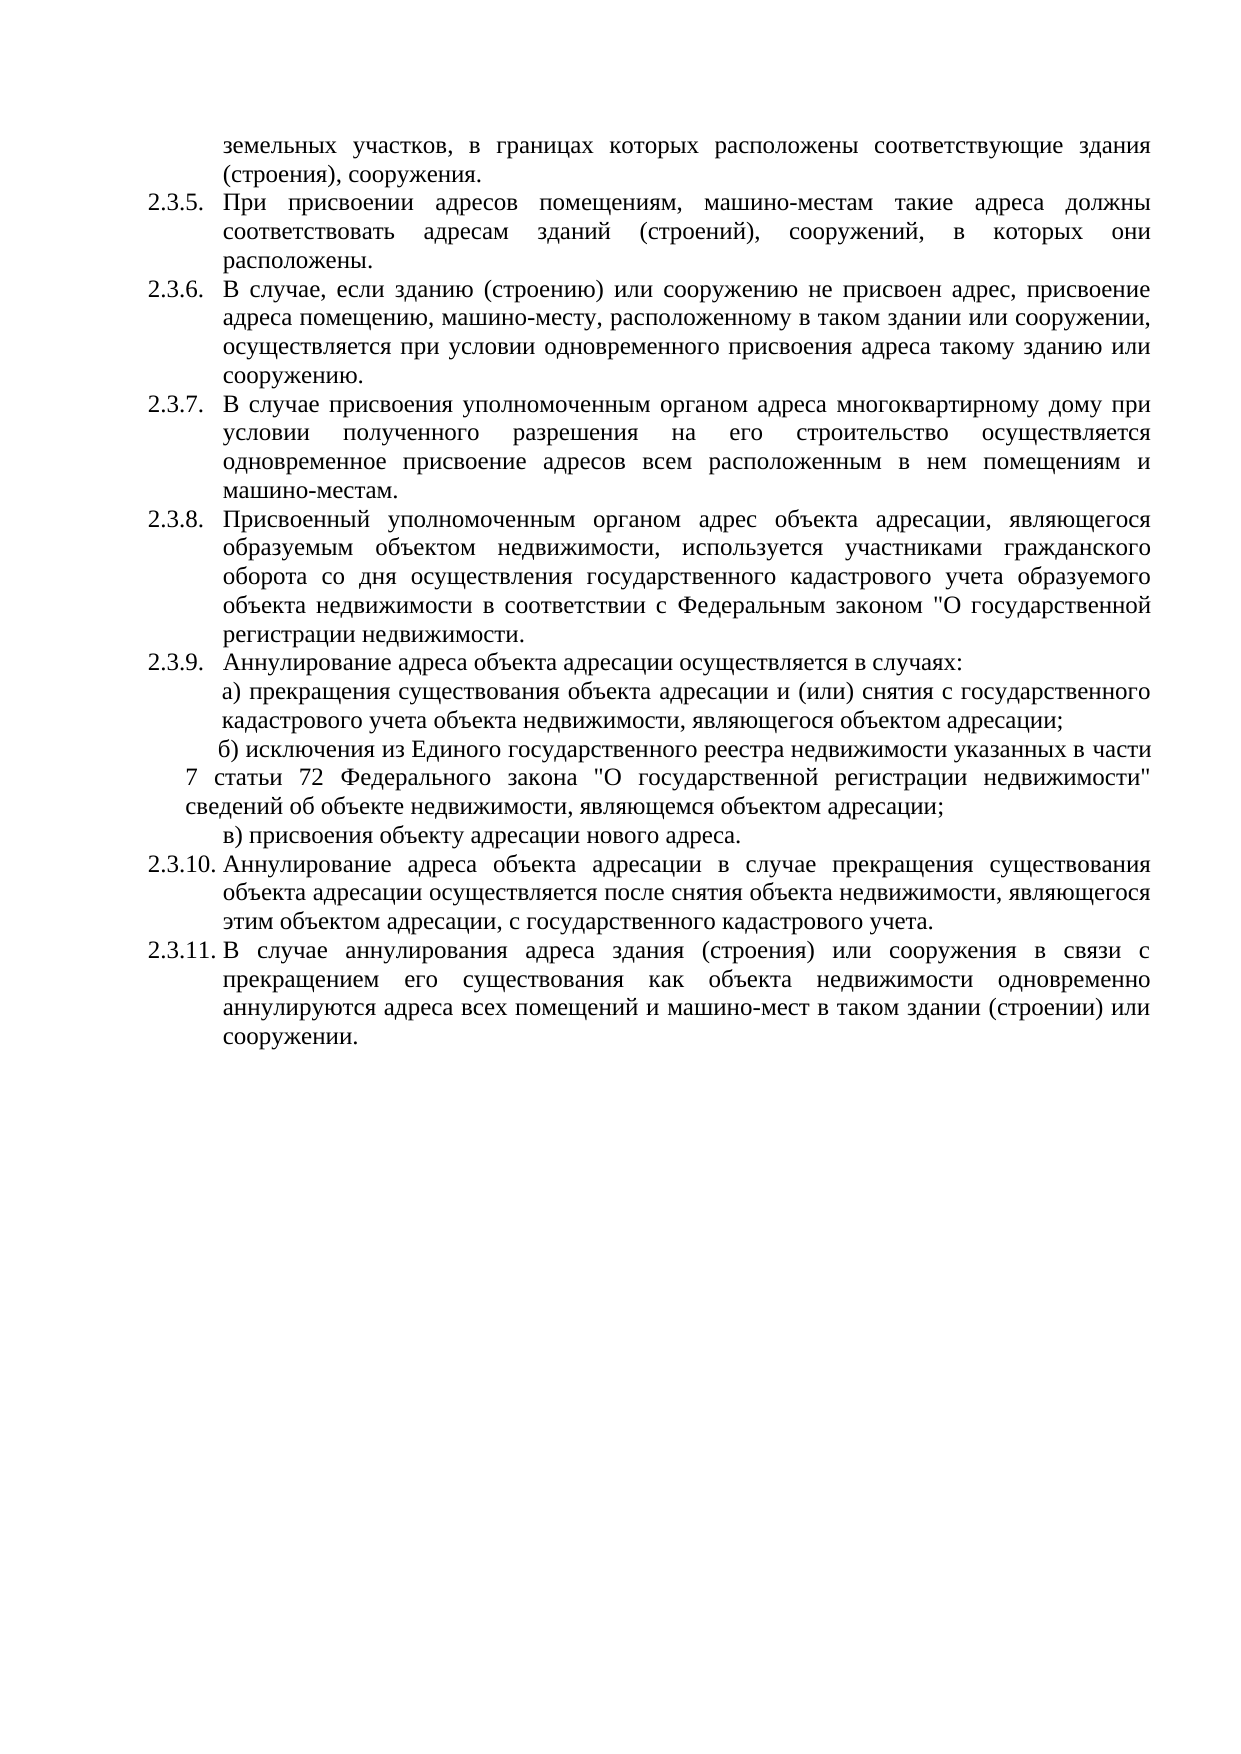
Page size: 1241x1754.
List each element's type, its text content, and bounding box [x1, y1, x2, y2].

list При присвоении адресов помещениям, машино-местам такие адреса должны соответствовать адресам зданий (строений), сооружений, в которых они расположены. [148, 187, 1152, 274]
list В случае присвоения уполномоченным органом адреса многоквартирному дому при условии полученного разрешения на его строительство осуществляется одновременное присвоение адресов всем расположенным в нем помещениям и машино-местам. [148, 389, 1152, 504]
text а) прекращения существования объекта адресации и (или) снятия с государственного кадастрового учета объекта недвижимости, являющегося объектом адресации; [222, 676, 1152, 734]
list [148, 130, 1152, 187]
text б) исключения из Единого государственного реестра недвижимости указанных в части 7 статьи 72 Федерального закона "О государственной регистрации недвижимости" сведений об объекте недвижимости, являющемся объектом адресации; [185, 734, 1152, 820]
list В случае аннулирования адреса здания (строения) или сооружения в связи с прекращением его существования как объекта недвижимости одновременно аннулируются адреса всех помещений и машино-мест в таком здании (строении) или сооружении. [148, 935, 1152, 1050]
list Присвоенный уполномоченным органом адрес объекта адресации, являющегося образуемым объектом недвижимости, используется участниками гражданского оборота со дня осуществления государственного кадастрового учета образуемого объекта недвижимости в соответствии с Федеральным законом "О государственной регистрации недвижимости. [148, 504, 1152, 647]
text в) присвоения объекту адресации нового адреса. [185, 820, 1152, 849]
list Аннулирование адреса объекта адресации в случае прекращения существования объекта адресации осуществляется после снятия объекта недвижимости, являющегося этим объектом адресации, с государственного кадастрового учета. [148, 849, 1152, 935]
list Аннулирование адреса объекта адресации осуществляется в случаях: [148, 647, 1152, 676]
list В случае, если зданию (строению) или сооружению не присвоен адрес, присвоение адреса помещению, машино-месту, расположенному в таком здании или сооружении, осуществляется при условии одновременного присвоения адреса такому зданию или сооружению. [148, 274, 1152, 389]
